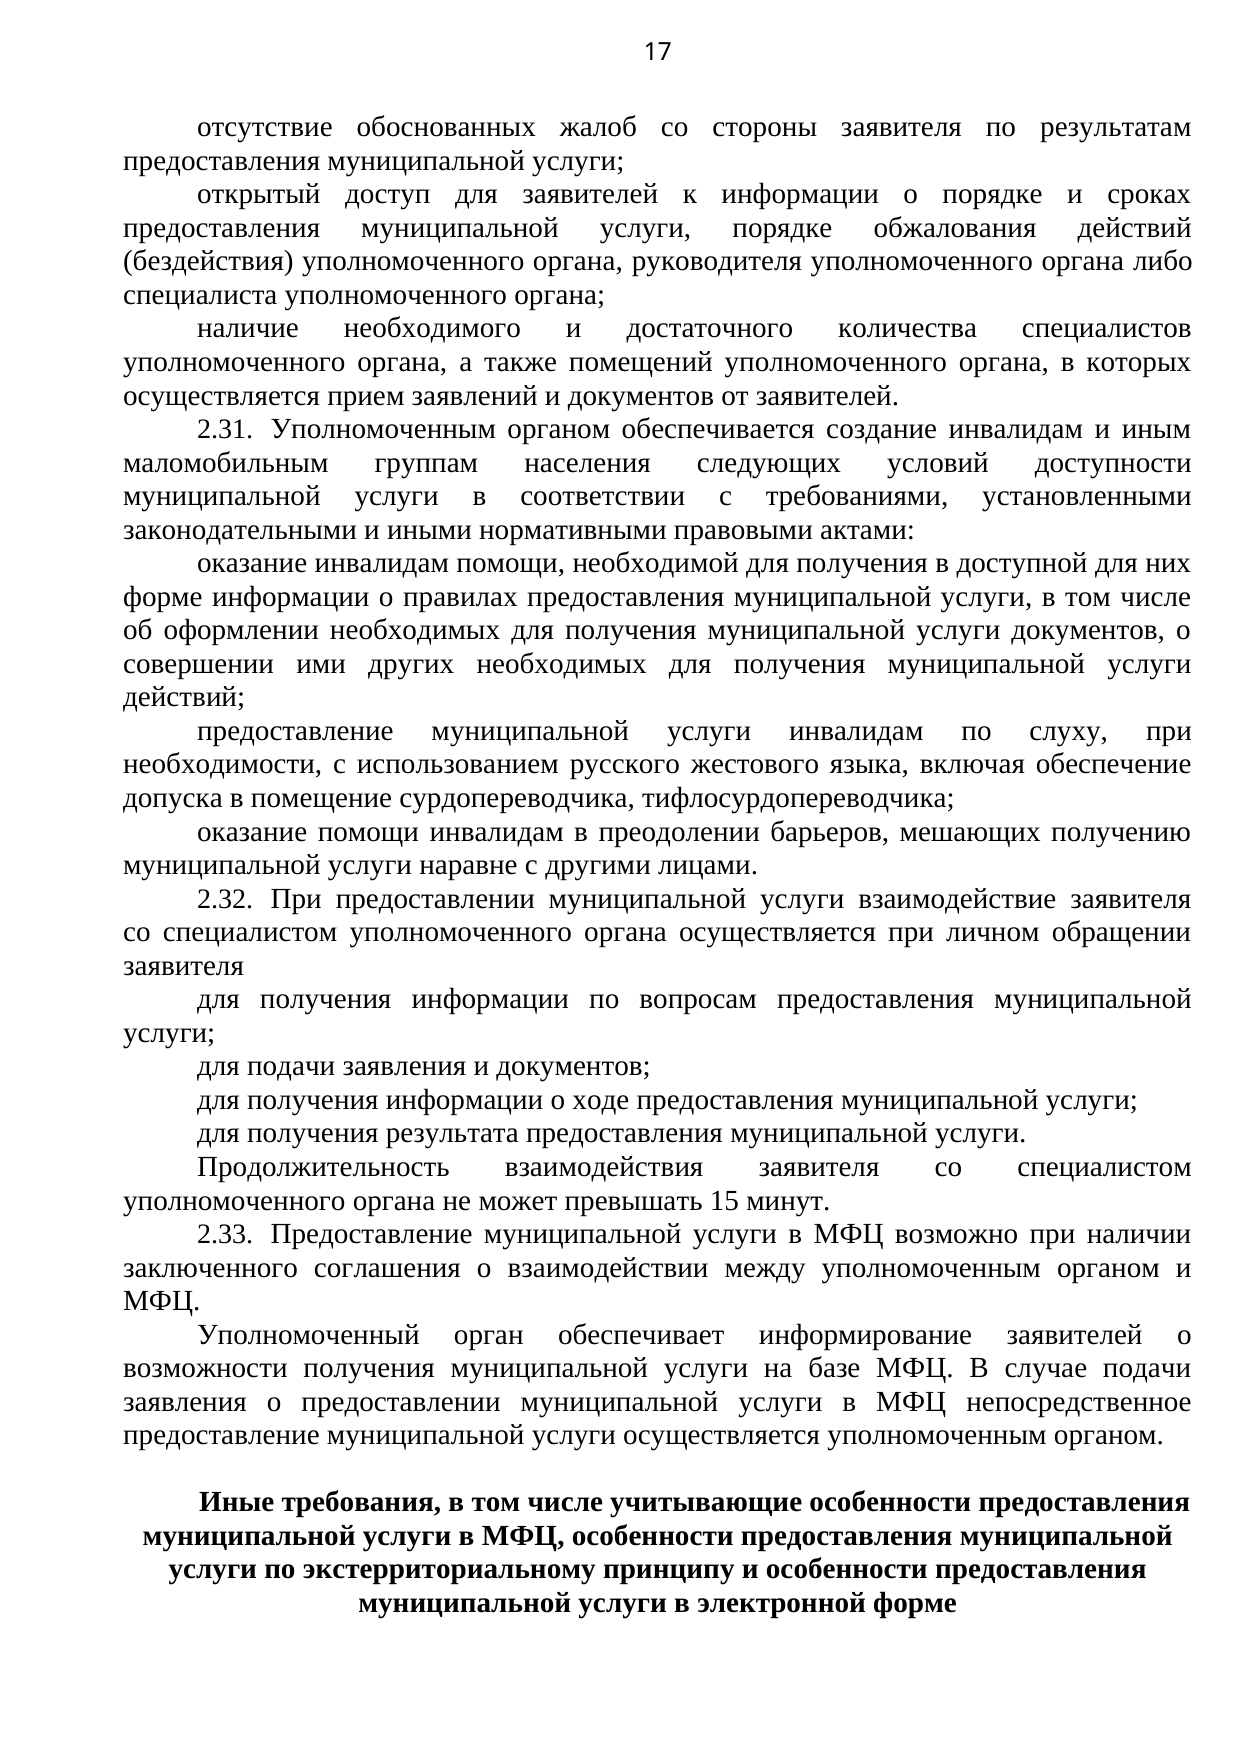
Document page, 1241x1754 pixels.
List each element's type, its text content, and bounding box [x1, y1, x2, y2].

text наличие необходимого и достаточного количества специалистов уполномоченного органа, а также помещений уполномоченного органа, в которых осуществляется прием заявлений и документов от заявителей. [123, 311, 1192, 411]
list Предоставление муниципальной услуги в МФЦ возможно при наличии заключенного соглашения о взаимодействии между уполномоченным органом и МФЦ. [123, 1216, 1192, 1317]
text оказание инвалидам помощи, необходимой для получения в доступной для них форме информации о правилах предоставления муниципальной услуги, в том числе об оформлении необходимых для получения муниципальной услуги документов, о совершении ими других необходимых для получения муниципальной услуги действий; [123, 545, 1192, 713]
text предоставление муниципальной услуги инвалидам по слуху, при необходимости, с использованием русского жестового языка, включая обеспечение допуска в помещение сурдопереводчика, тифлосурдопереводчика; [123, 713, 1192, 814]
text отсутствие обоснованных жалоб со стороны заявителя по результатам предоставления муниципальной услуги; [123, 109, 1192, 176]
text для получения информации о ходе предоставления муниципальной услуги; [123, 1082, 1192, 1116]
text для подачи заявления и документов; [123, 1048, 1192, 1082]
list Уполномоченным органом обеспечивается создание инвалидам и иным маломобильным группам населения следующих условий доступности муниципальной услуги в соответствии с требованиями, установленными законодательными и иными нормативными правовыми актами: [123, 411, 1192, 545]
list При предоставлении муниципальной услуги взаимодействие заявителя со специалистом уполномоченного органа осуществляется при личном обращении заявителя [123, 881, 1192, 981]
text для получения информации по вопросам предоставления муниципальной услуги; [123, 981, 1192, 1048]
text оказание помощи инвалидам в преодолении барьеров, мешающих получению муниципальной услуги наравне с другими лицами. [123, 814, 1192, 881]
text Иные требования, в том числе учитывающие особенности предоставления муниципальной услуги в МФЦ, особенности предоставления муниципальной услуги по экстерриториальному принципу и особенности предоставления муниципальной услуги в электронной форме [123, 1484, 1192, 1619]
text Уполномоченный орган обеспечивает информирование заявителей о возможности получения муниципальной услуги на базе МФЦ. В случае подачи заявления о предоставлении муниципальной услуги в МФЦ непосредственное предоставление муниципальной услуги осуществляется уполномоченным органом. [123, 1317, 1192, 1451]
text для получения результата предоставления муниципальной услуги. [123, 1116, 1192, 1149]
text Продолжительность взаимодействия заявителя со специалистом уполномоченного органа не может превышать 15 минут. [123, 1149, 1192, 1216]
text открытый доступ для заявителей к информации о порядке и сроках предоставления муниципальной услуги, порядке обжалования действий (бездействия) уполномоченного органа, руководителя уполномоченного органа либо специалиста уполномоченного органа; [123, 176, 1192, 311]
